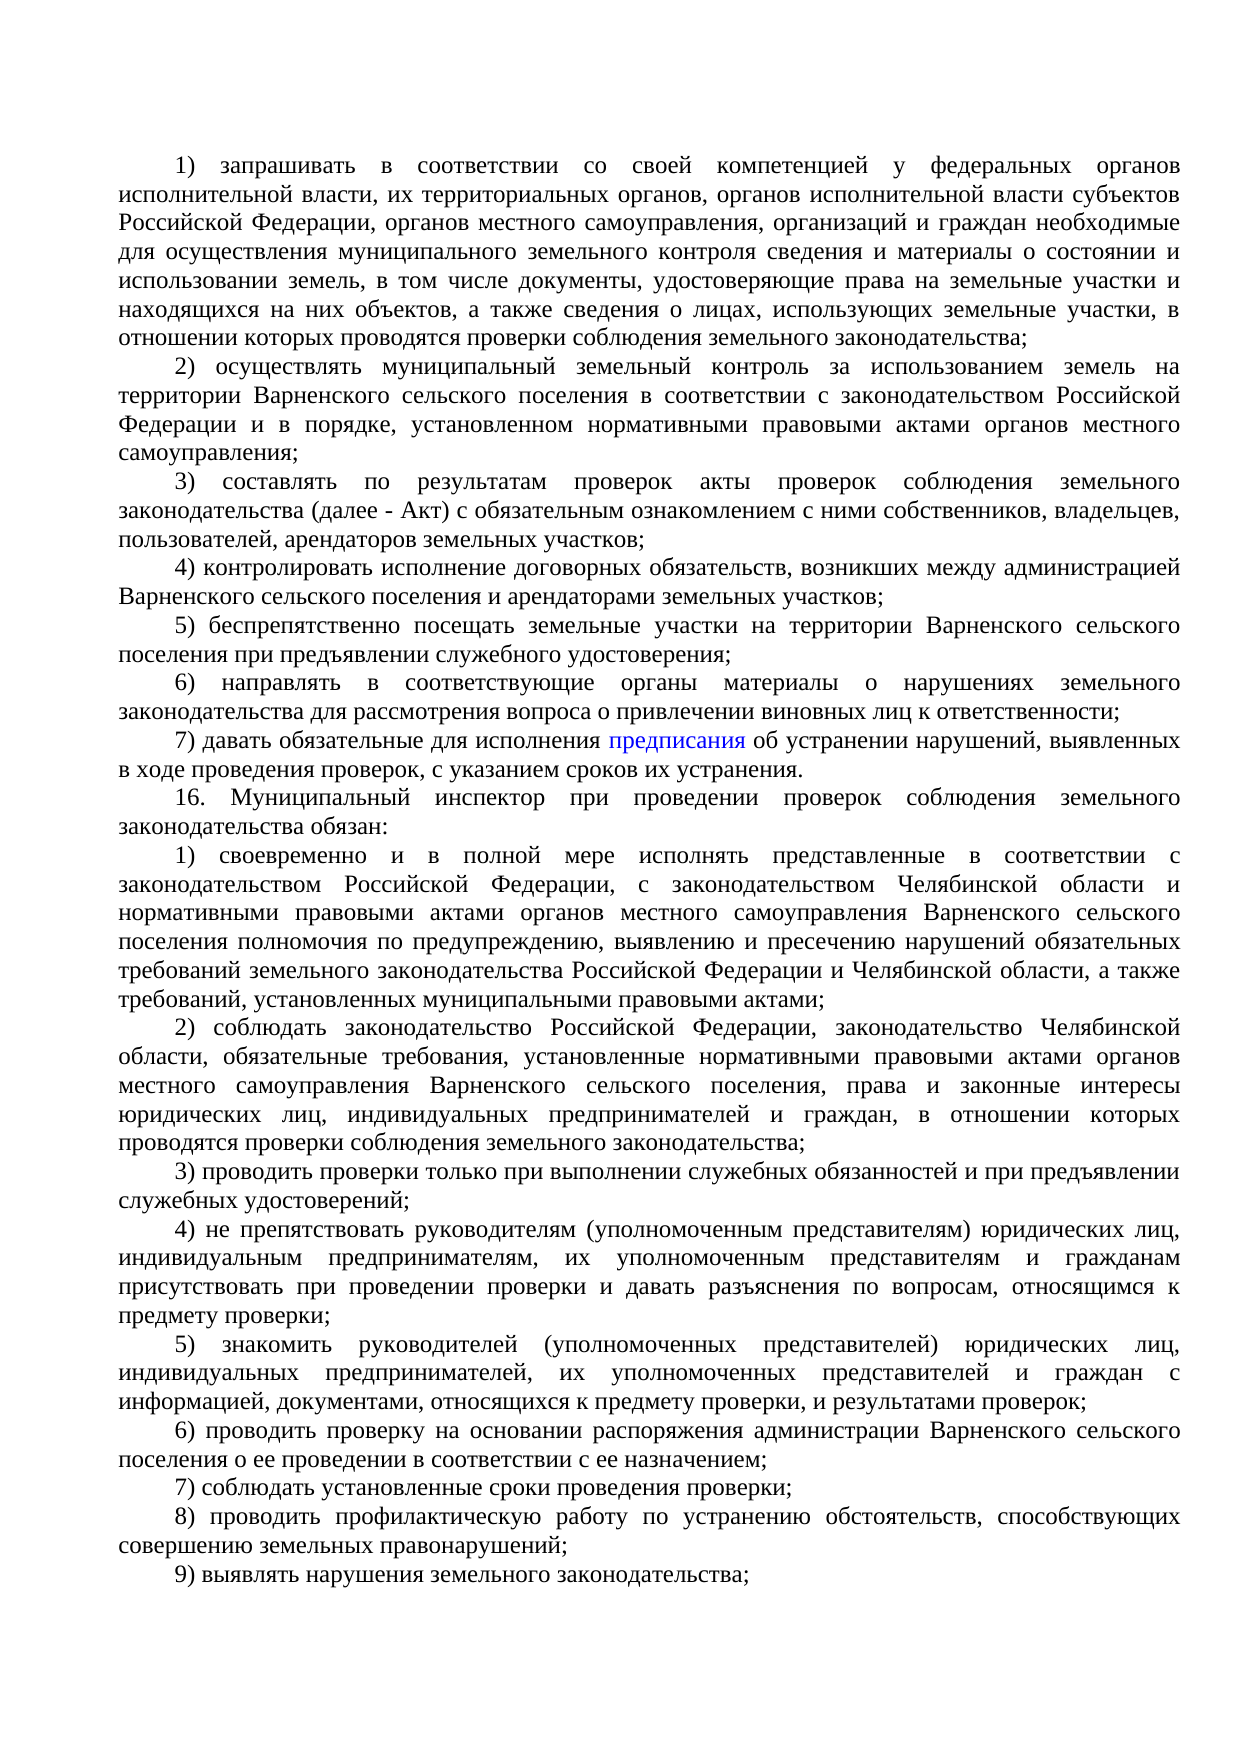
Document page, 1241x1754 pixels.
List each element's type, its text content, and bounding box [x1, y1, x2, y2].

text 2) осуществлять муниципальный земельный контроль за использованием земель на территории Варненского сельского поселения в соответствии с законодательством Российской Федерации и в порядке, установленном нормативными правовыми актами органов местного самоуправления; [118, 351, 1181, 466]
text 5) знакомить руководителей (уполномоченных представителей) юридических лиц, индивидуальных предпринимателей, их уполномоченных представителей и граждан с информацией, документами, относящихся к предмету проверки, и результатами проверок; [118, 1329, 1181, 1415]
text 6) проводить проверку на основании распоряжения администрации Варненского сельского поселения о ее проведении в соответствии с ее назначением; [118, 1415, 1181, 1472]
text 3) составлять по результатам проверок акты проверок соблюдения земельного законодательства (далее - Акт) с обязательным ознакомлением с ними собственников, владельцев, пользователей, арендаторов земельных участков; [118, 466, 1181, 552]
text 9) выявлять нарушения земельного законодательства; [118, 1559, 1181, 1587]
text 16. Муниципальный инспектор при проведении проверок соблюдения земельного законодательства обязан: [118, 782, 1181, 840]
text 7) соблюдать установленные сроки проведения проверки; [118, 1472, 1181, 1501]
text 4) контролировать исполнение договорных обязательств, возникших между администрацией Варненского сельского поселения и арендаторами земельных участков; [118, 552, 1181, 610]
text 1) своевременно и в полной мере исполнять представленные в соответствии с законодательством Российской Федерации, с законодательством Челябинской области и нормативными правовыми актами органов местного самоуправления Варненского сельского поселения полномочия по предупреждению, выявлению и пресечению нарушений обязательных требований земельного законодательства Российской Федерации и Челябинской области, а также требований, установленных муниципальными правовыми актами; [118, 840, 1181, 1012]
text 2) соблюдать законодательство Российской Федерации, законодательство Челябинской области, обязательные требования, установленные нормативными правовыми актами органов местного самоуправления Варненского сельского поселения, права и законные интересы юридических лиц, индивидуальных предпринимателей и граждан, в отношении которых проводятся проверки соблюдения земельного законодательства; [118, 1012, 1181, 1156]
text 4) не препятствовать руководителям (уполномоченным представителям) юридических лиц, индивидуальным предпринимателям, их уполномоченным представителям и гражданам присутствовать при проведении проверки и давать разъяснения по вопросам, относящимся к предмету проверки; [118, 1214, 1181, 1329]
text 1) запрашивать в соответствии со своей компетенцией у федеральных органов исполнительной власти, их территориальных органов, органов исполнительной власти субъектов Российской Федерации, органов местного самоуправления, организаций и граждан необходимые для осуществления муниципального земельного контроля сведения и материалы о состоянии и использовании земель, в том числе документы, удостоверяющие права на земельные участки и находящихся на них объектов, а также сведения о лицах, использующих земельные участки, в отношении которых проводятся проверки соблюдения земельного законодательства; [118, 150, 1181, 351]
text 6) направлять в соответствующие органы материалы о нарушениях земельного законодательства для рассмотрения вопроса о привлечении виновных лиц к ответственности; [118, 667, 1181, 725]
text 7) давать обязательные для исполнения предписания об устранении нарушений, выявленных в ходе проведения проверок, с указанием сроков их устранения. [118, 725, 1181, 782]
text 8) проводить профилактическую работу по устранению обстоятельств, способствующих совершению земельных правонарушений; [118, 1501, 1181, 1559]
text 3) проводить проверки только при выполнении служебных обязанностей и при предъявлении служебных удостоверений; [118, 1156, 1181, 1214]
text 5) беспрепятственно посещать земельные участки на территории Варненского сельского поселения при предъявлении служебного удостоверения; [118, 610, 1181, 667]
